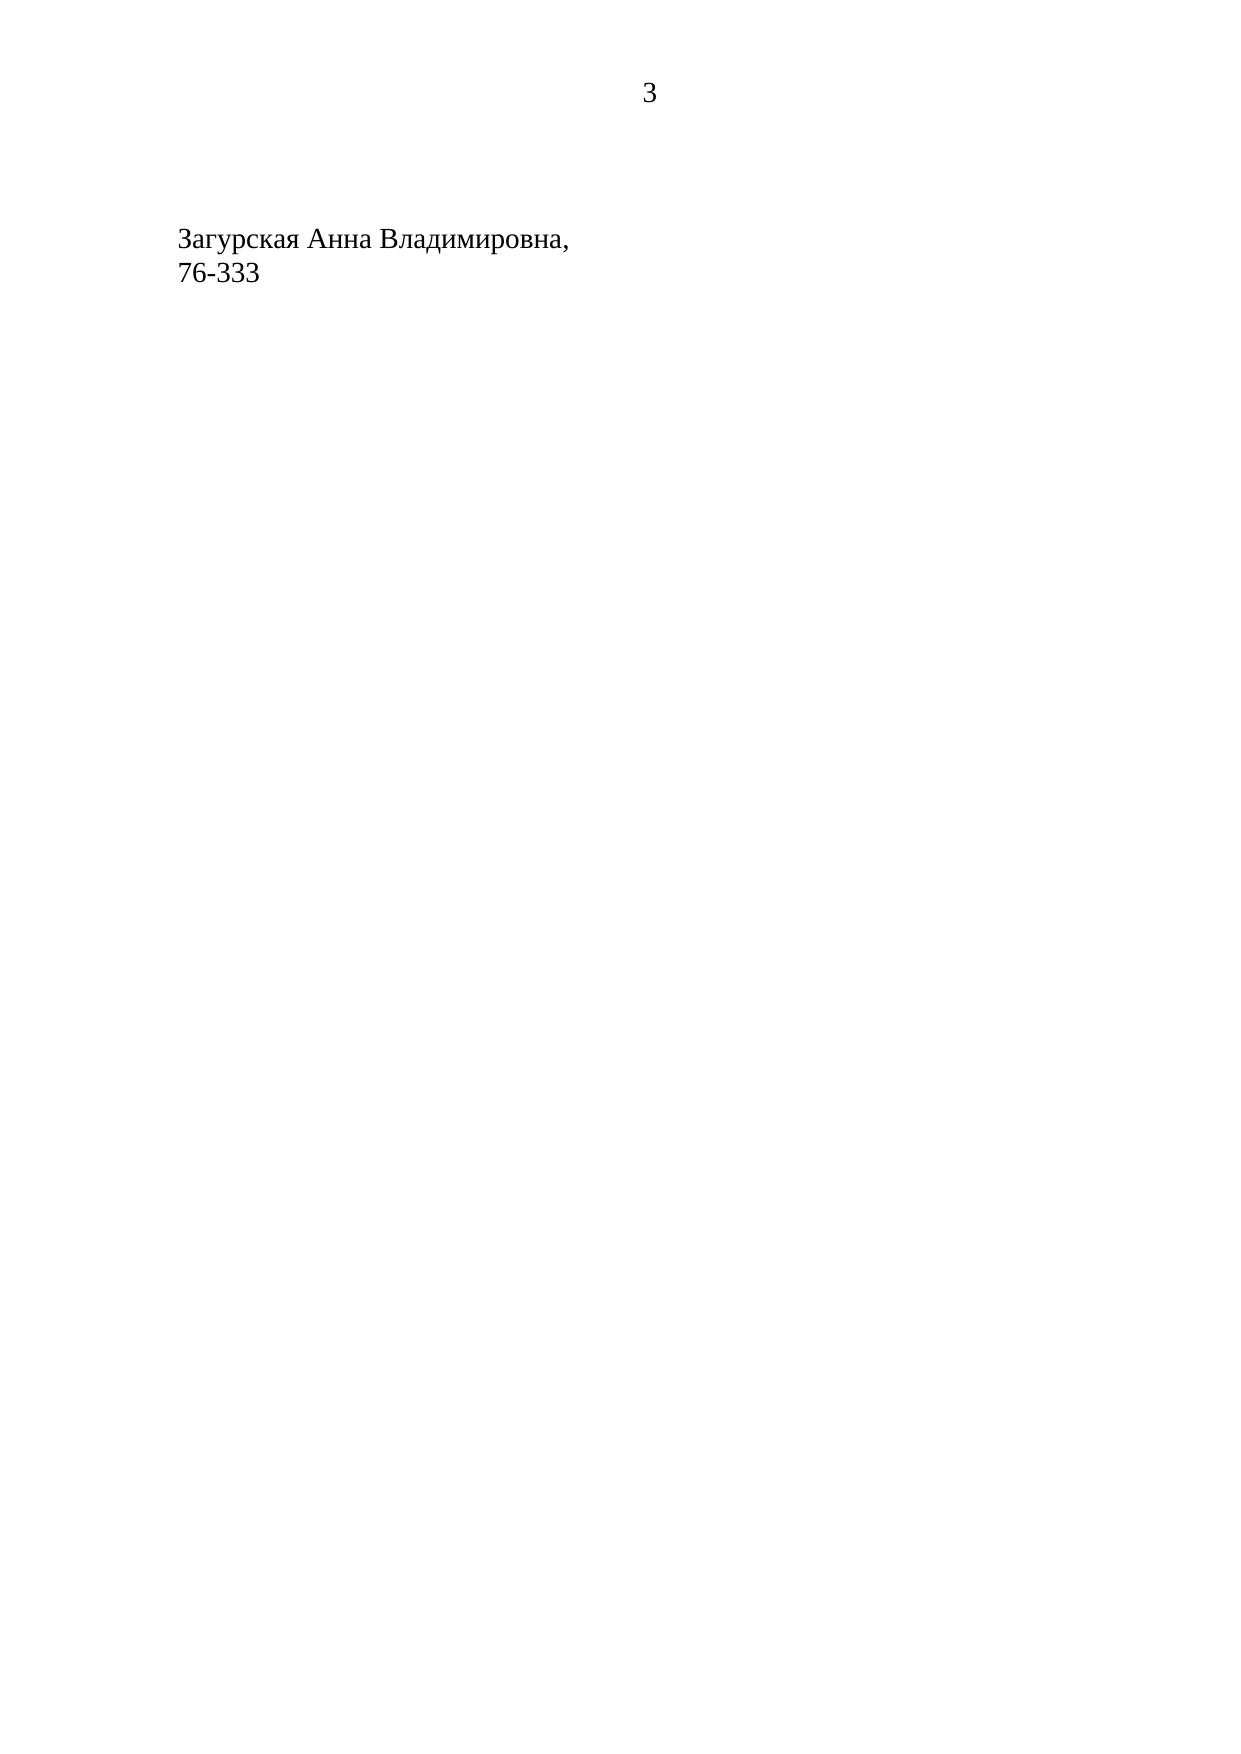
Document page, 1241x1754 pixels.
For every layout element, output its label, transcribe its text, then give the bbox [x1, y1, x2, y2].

text 76-333 [177, 255, 1122, 288]
text Загурская Анна Владимировна, [177, 221, 1122, 255]
